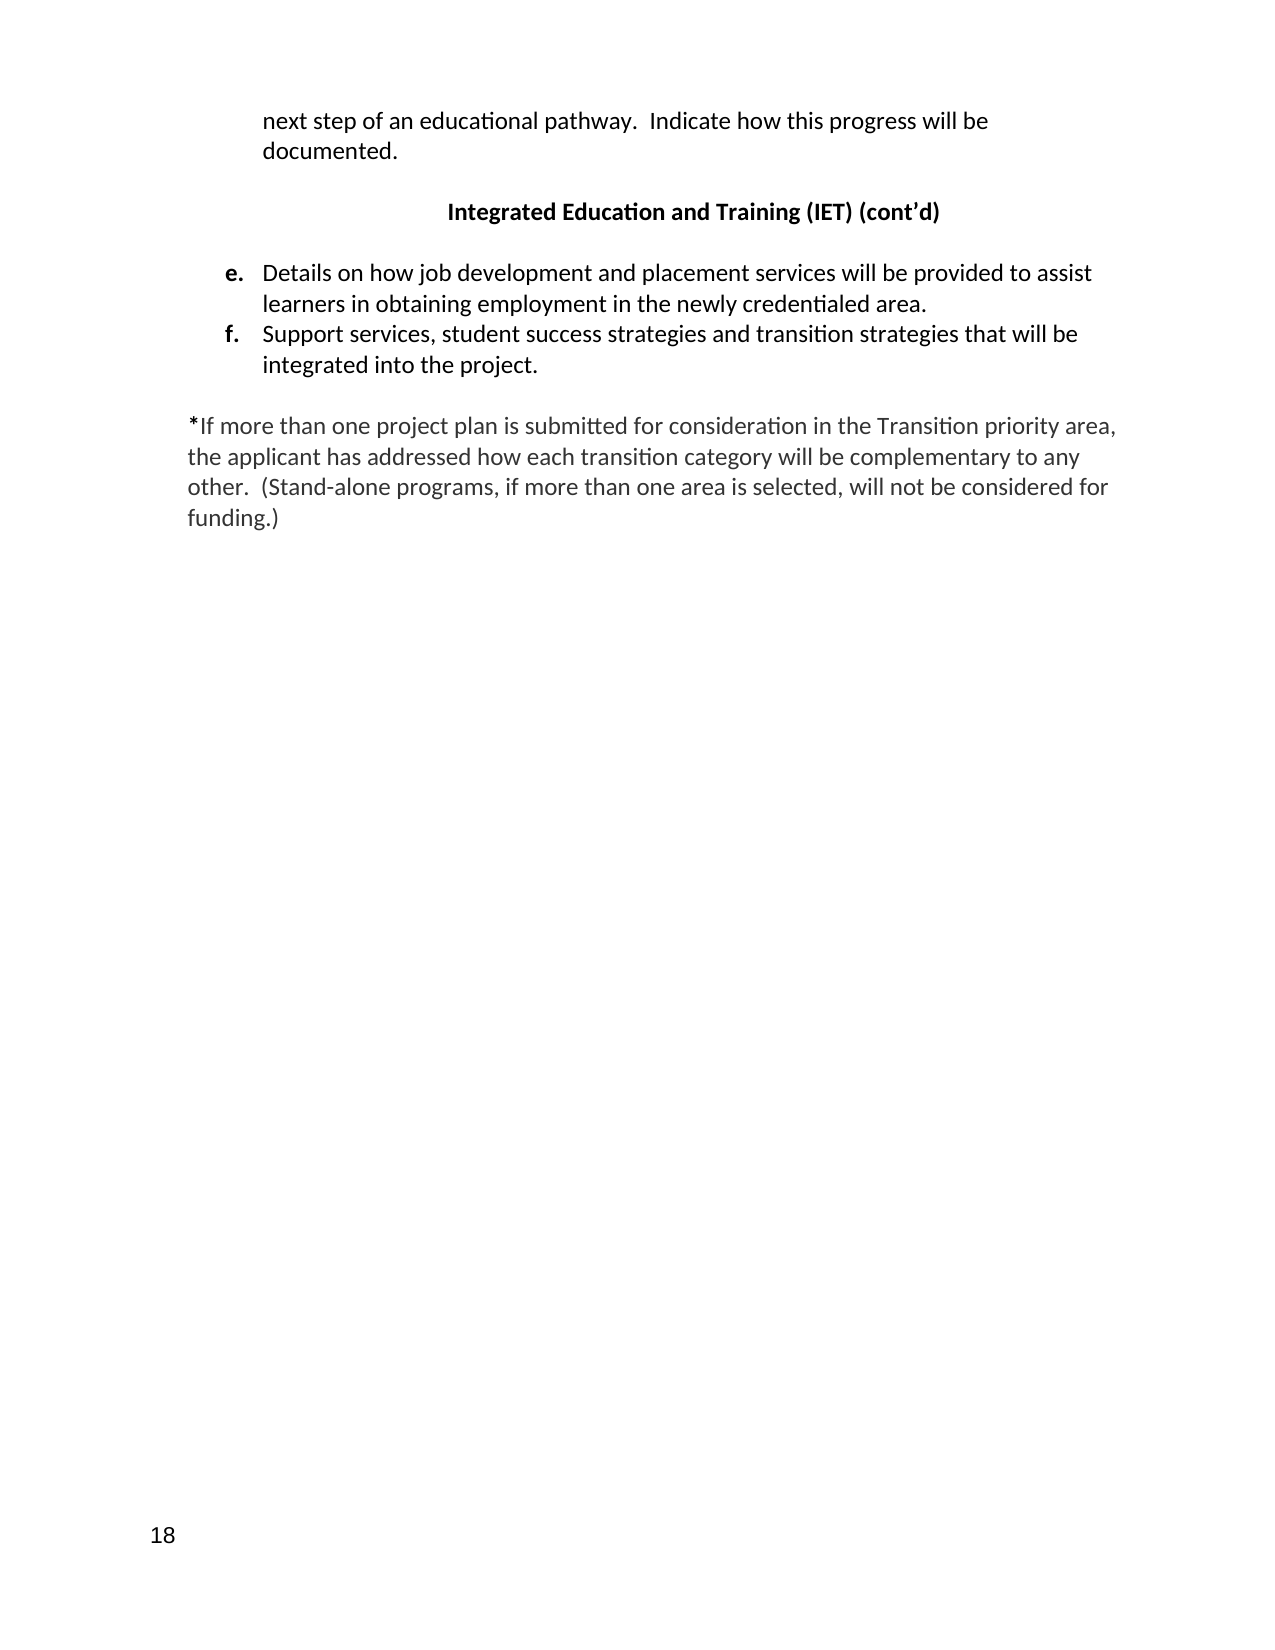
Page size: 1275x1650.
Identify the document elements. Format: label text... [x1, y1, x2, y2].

list Support services, student success strategies and transition strategies that will be integrated into the project. [225, 319, 1125, 380]
list Details on how job development and placement services will be provided to assist learners in obtaining employment in the newly credentialed area. [225, 258, 1125, 319]
list *If more than one project plan is submitted for consideration in the Transition priority area, the applicant has addressed how each transition category will be complementary to any other. (Stand-alone programs, if more than one area is selected, will not be considered for funding.) [187, 410, 1125, 532]
text Integrated Education and Training (IET) (cont’d) [262, 197, 1125, 227]
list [225, 105, 1125, 166]
